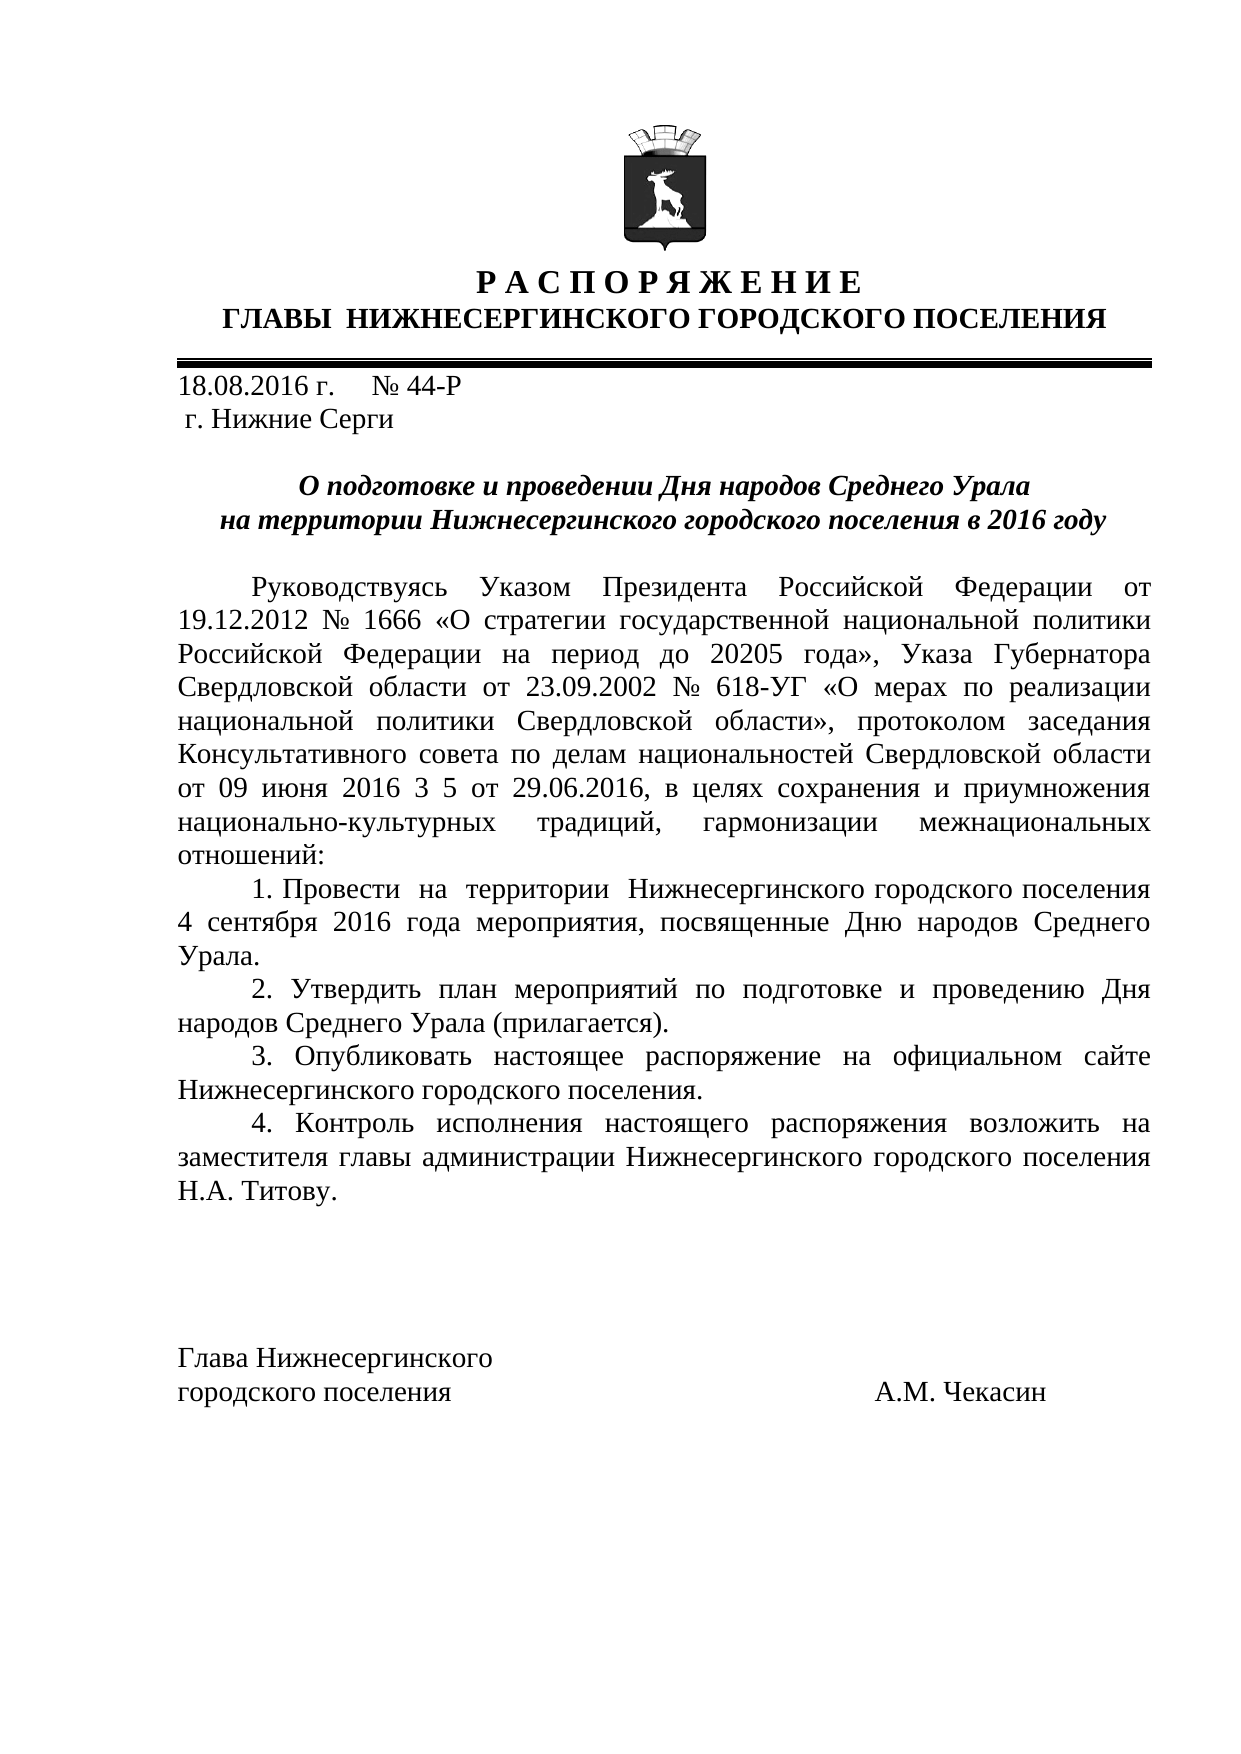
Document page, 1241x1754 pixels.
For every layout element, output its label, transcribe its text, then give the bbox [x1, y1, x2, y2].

text О подготовке и проведении Дня народов Среднего Урала [177, 468, 1152, 502]
text г. Нижние Серги [177, 401, 1152, 435]
text Руководствуясь Указом Президента Российской Федерации от 19.12.2012 № 1666 «О стратегии государственной национальной политики Российской Федерации на период до 20205 года», Указа Губернатора Свердловской области от 23.09.2002 № 618-УГ «О мерах по реализации национальной политики Свердловской области», протоколом заседания Консультативного совета по делам национальностей Свердловской области от 09 июня 2016 3 5 от 29.06.2016, в целях сохранения и приумножения национально-культурных традиций, гармонизации межнациональных отношений: [177, 569, 1152, 871]
text 4. Контроль исполнения настоящего распоряжения возложить на заместителя главы администрации Нижнесергинского городского поселения Н.А. Титову. [177, 1106, 1152, 1206]
text Р А С П О Р Я Ж Е Н И Е [177, 262, 1152, 301]
text 18.08.2016 г. № 44-Р [177, 368, 1152, 401]
text 1. Провести на территории Нижнесергинского городского поселения 4 сентября 2016 года мероприятия, посвященные Дню народов Среднего Урала. [177, 871, 1152, 971]
text на территории Нижнесергинского городского поселения в 2016 году [177, 502, 1152, 535]
text ГЛАВЫ НИЖНЕСЕРГИНСКОГО ГОРОДСКОГО ПОСЕЛЕНИЯ [177, 301, 1152, 334]
text городского поселения А.М. Чекасин [177, 1374, 1152, 1407]
text Глава Нижнесергинского [177, 1340, 1152, 1374]
text 3. Опубликовать настоящее распоряжение на официальном сайте Нижнесергинского городского поселения. [177, 1038, 1152, 1106]
text 2. Утвердить план мероприятий по подготовке и проведению Дня народов Среднего Урала (прилагается). [177, 971, 1152, 1038]
